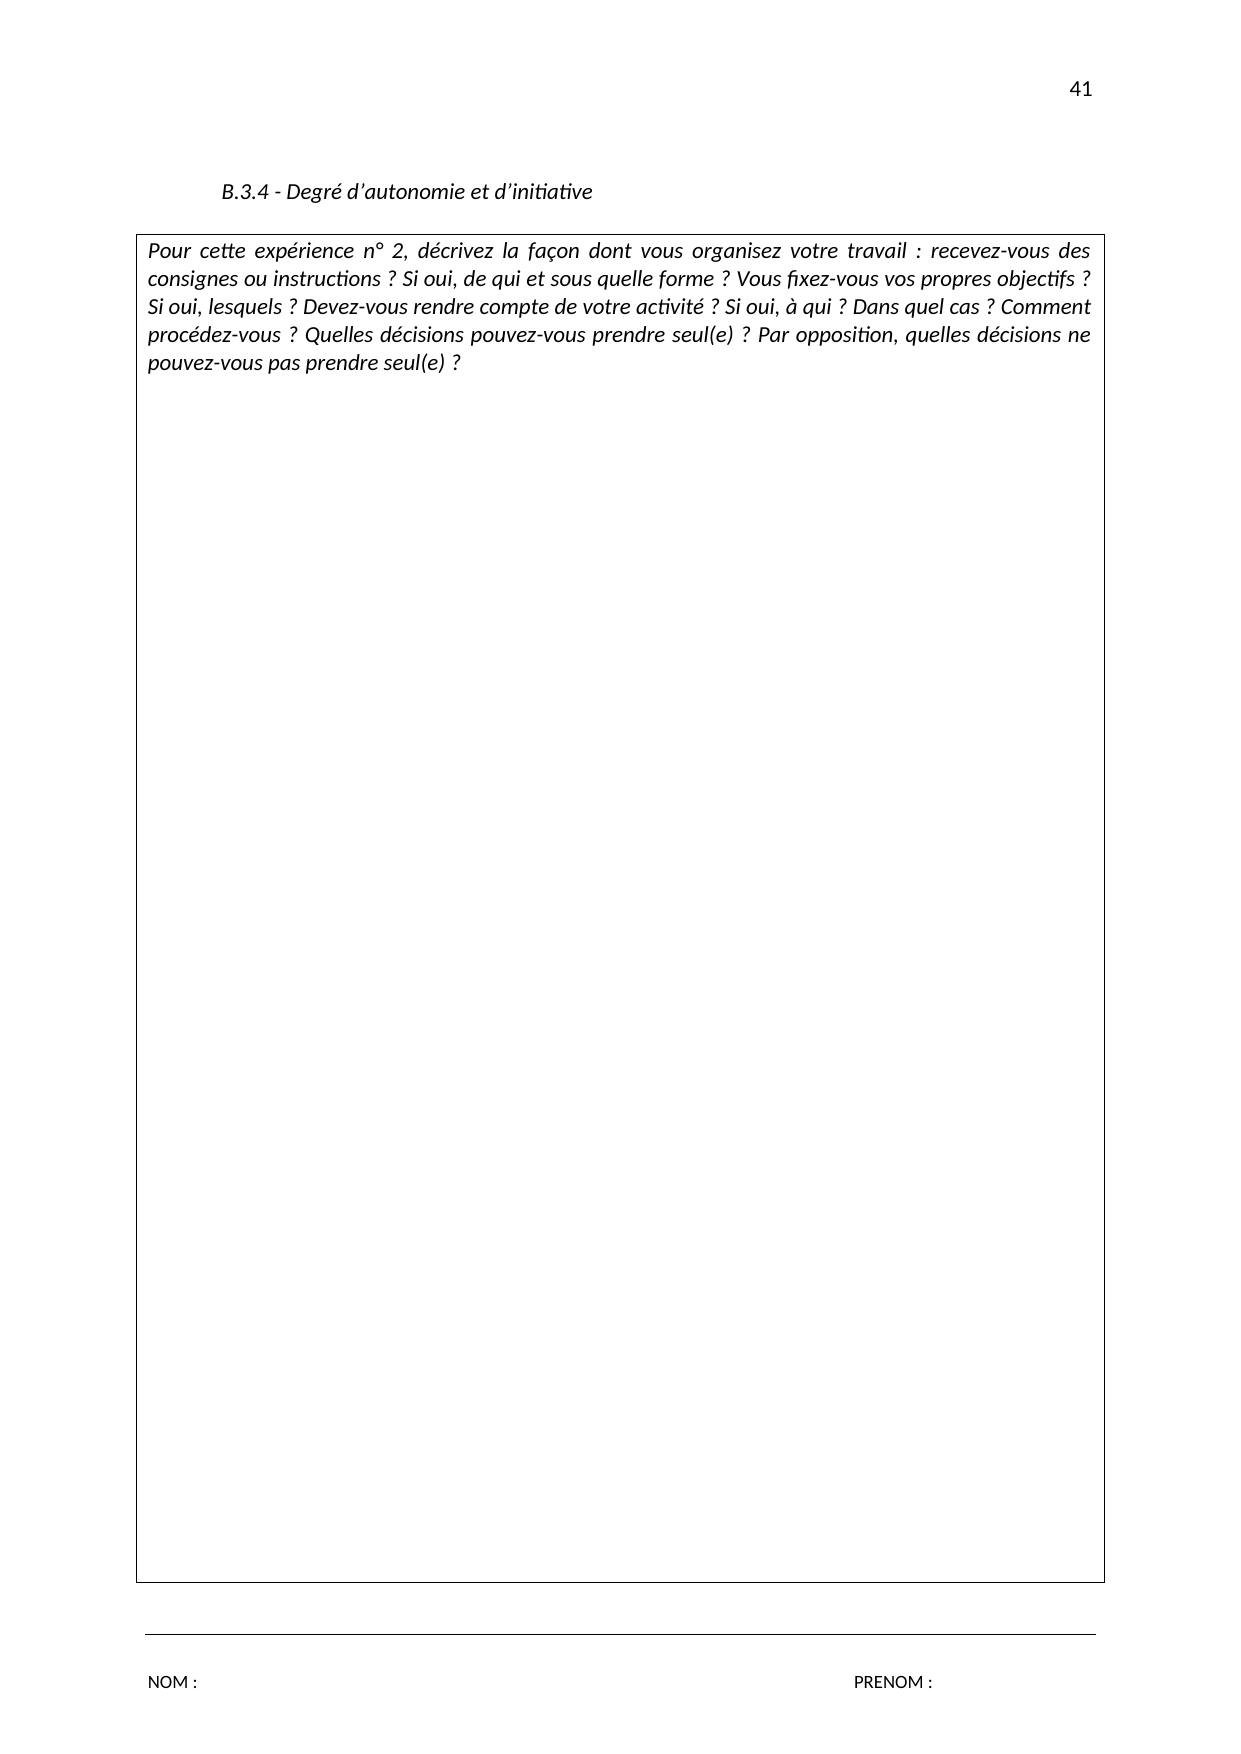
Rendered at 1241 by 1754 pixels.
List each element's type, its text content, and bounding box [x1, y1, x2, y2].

list - Degré d’autonomie et d’initiative [221, 177, 1128, 206]
text Pour cette expérience n° 2, décrivez la façon dont vous organisez votre travail : recevez-vous des consignes ou instructions ? Si oui, de qui et sous quelle forme ? Vous fixez-vous vos propres objectifs ? Si oui, lesquels ? Devez-vous rendre compte de votre activité ? Si oui, à qui ? Dans quel cas ? Comment procédez-vous ? Quelles décisions pouvez-vous prendre seul(e) ? Par opposition, quelles décisions ne pouvez-vous pas prendre seul(e) ? [148, 236, 1093, 377]
